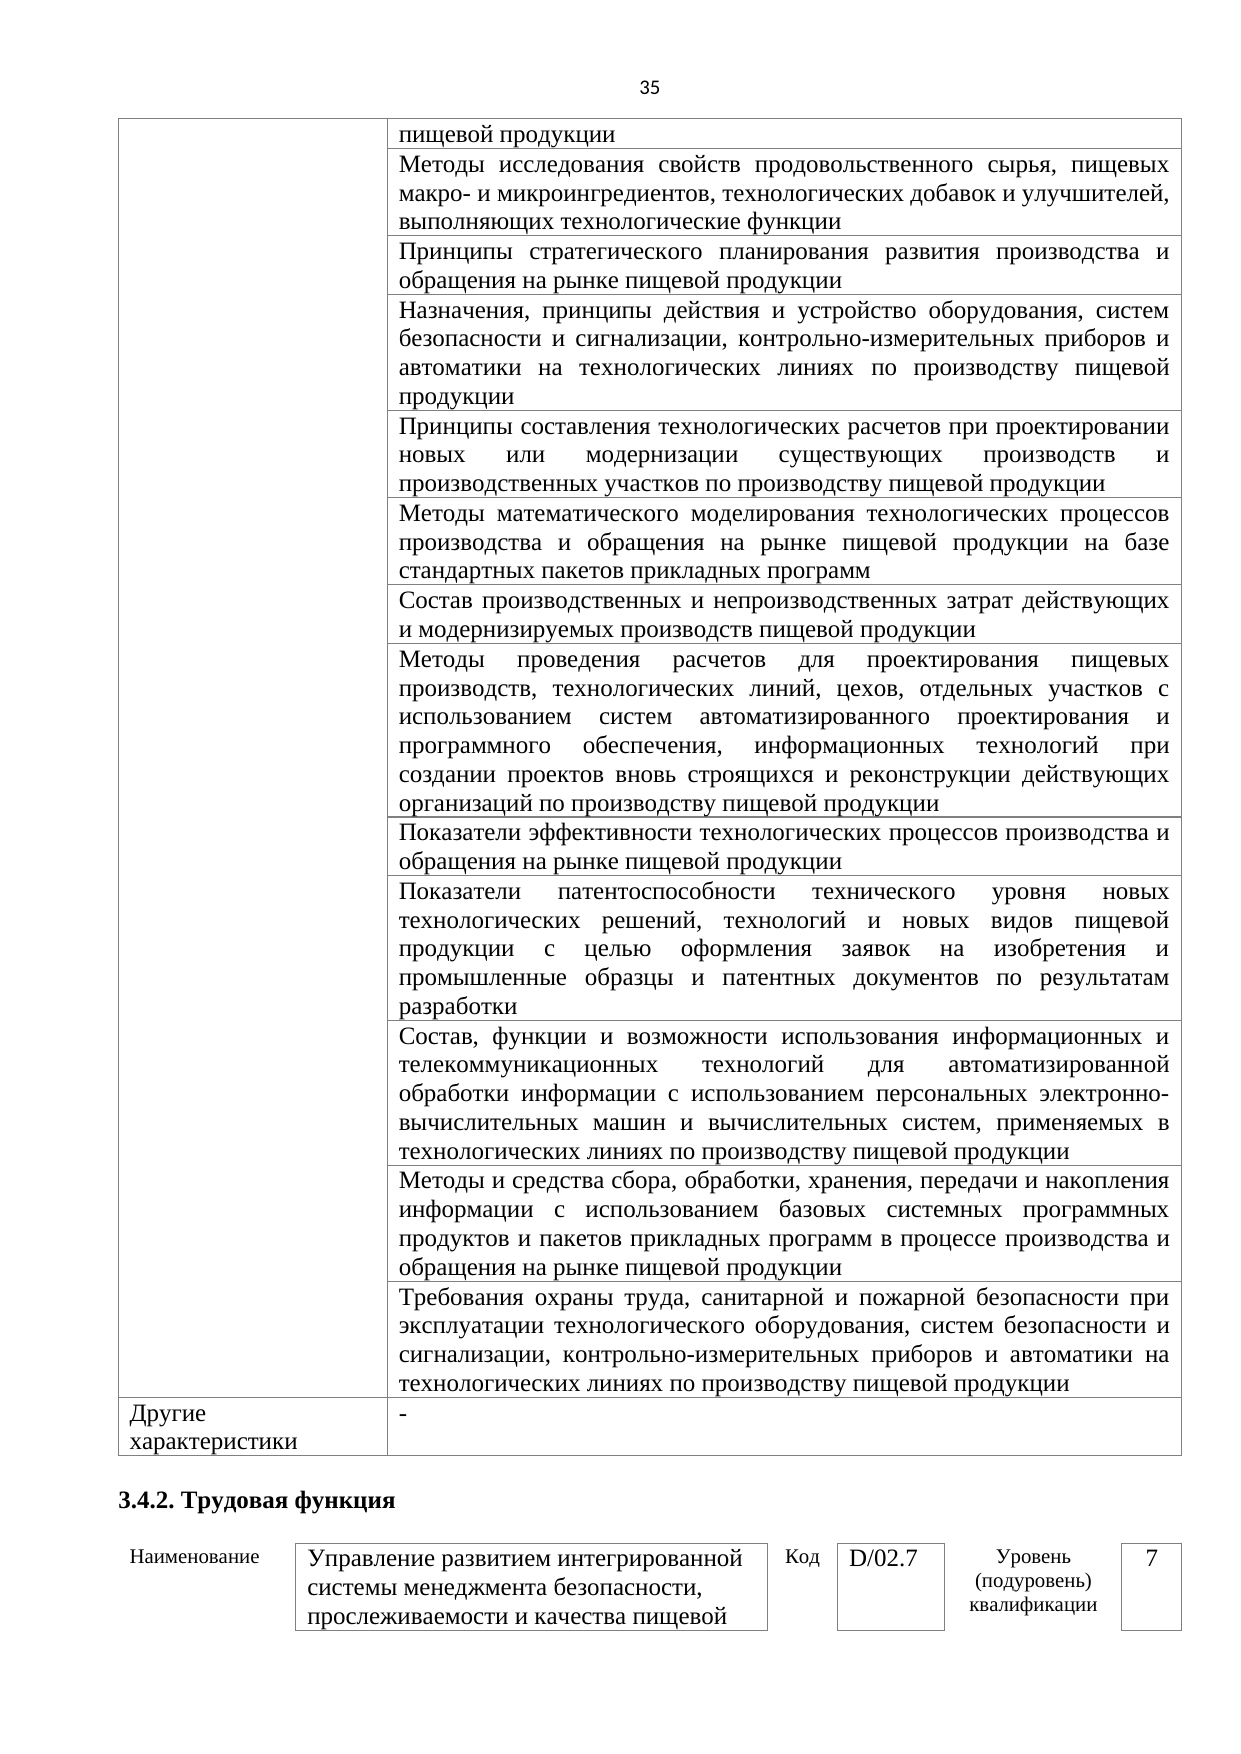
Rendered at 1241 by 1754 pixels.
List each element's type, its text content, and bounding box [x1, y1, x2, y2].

table_cell - [388, 1398, 1181, 1455]
table_cell Принципы составления технологических расчетов при проектировании новых или модернизации существующих производств и производственных участков по производству пищевой продукции [388, 411, 1181, 497]
table_cell Другие характеристики [119, 1398, 387, 1455]
table_cell Состав производственных и непроизводственных затрат действующих и модернизируемых производств пищевой продукции [388, 585, 1181, 643]
table_cell Состав, функции и возможности использования информационных и телекоммуникационных технологий для автоматизированной обработки информации с использованием персональных электронно-вычислительных машин и вычислительных систем, применяемых в технологических линиях по производству пищевой продукции [388, 1021, 1181, 1164]
table_cell Методы и средства сбора, обработки, хранения, передачи и накопления информации с использованием базовых системных программных продуктов и пакетов прикладных программ в процессе производства и обращения на рынке пищевой продукции [388, 1166, 1181, 1281]
table_cell Принципы стратегического планирования развития производства и обращения на рынке пищевой продукции [388, 236, 1181, 294]
table_cell Методы проведения расчетов для проектирования пищевых производств, технологических линий, цехов, отдельных участков с использованием систем автоматизированного проектирования и программного обеспечения, информационных технологий при создании проектов вновь строящихся и реконструкции действующих организаций по производству пищевой продукции [388, 644, 1181, 816]
table_cell Показатели патентоспособности технического уровня новых технологических решений, технологий и новых видов пищевой продукции с целью оформления заявок на изобретения и промышленные образцы и патентных документов по результатам разработки [388, 876, 1181, 1020]
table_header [945, 1543, 1121, 1630]
table_header Код [768, 1543, 837, 1630]
table_cell Методы математического моделирования технологических процессов производства и обращения на рынке пищевой продукции на базе стандартных пакетов прикладных программ [388, 498, 1181, 584]
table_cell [388, 119, 1181, 148]
text 3.4.2. Трудовая функция [118, 1485, 1181, 1514]
table_cell Назначения, принципы действия и устройство оборудования, систем безопасности и сигнализации, контрольно-измерительных приборов и автоматики на технологических линиях по производству пищевой продукции [388, 295, 1181, 410]
table_header Наименование [118, 1543, 295, 1630]
table_header 7 [1122, 1544, 1181, 1630]
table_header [296, 1544, 767, 1630]
table_cell Требования охраны труда, санитарной и пожарной безопасности при эксплуатации технологического оборудования, систем безопасности и сигнализации, контрольно-измерительных приборов и автоматики на технологических линиях по производству пищевой продукции [388, 1282, 1181, 1397]
table_cell Методы исследования свойств продовольственного сырья, пищевых макро- и микроингредиентов, технологических добавок и улучшителей, выполняющих технологические функции [388, 149, 1181, 235]
table_header D/02.7 [838, 1544, 944, 1630]
table_cell Показатели эффективности технологических процессов производства и обращения на рынке пищевой продукции [388, 818, 1181, 875]
